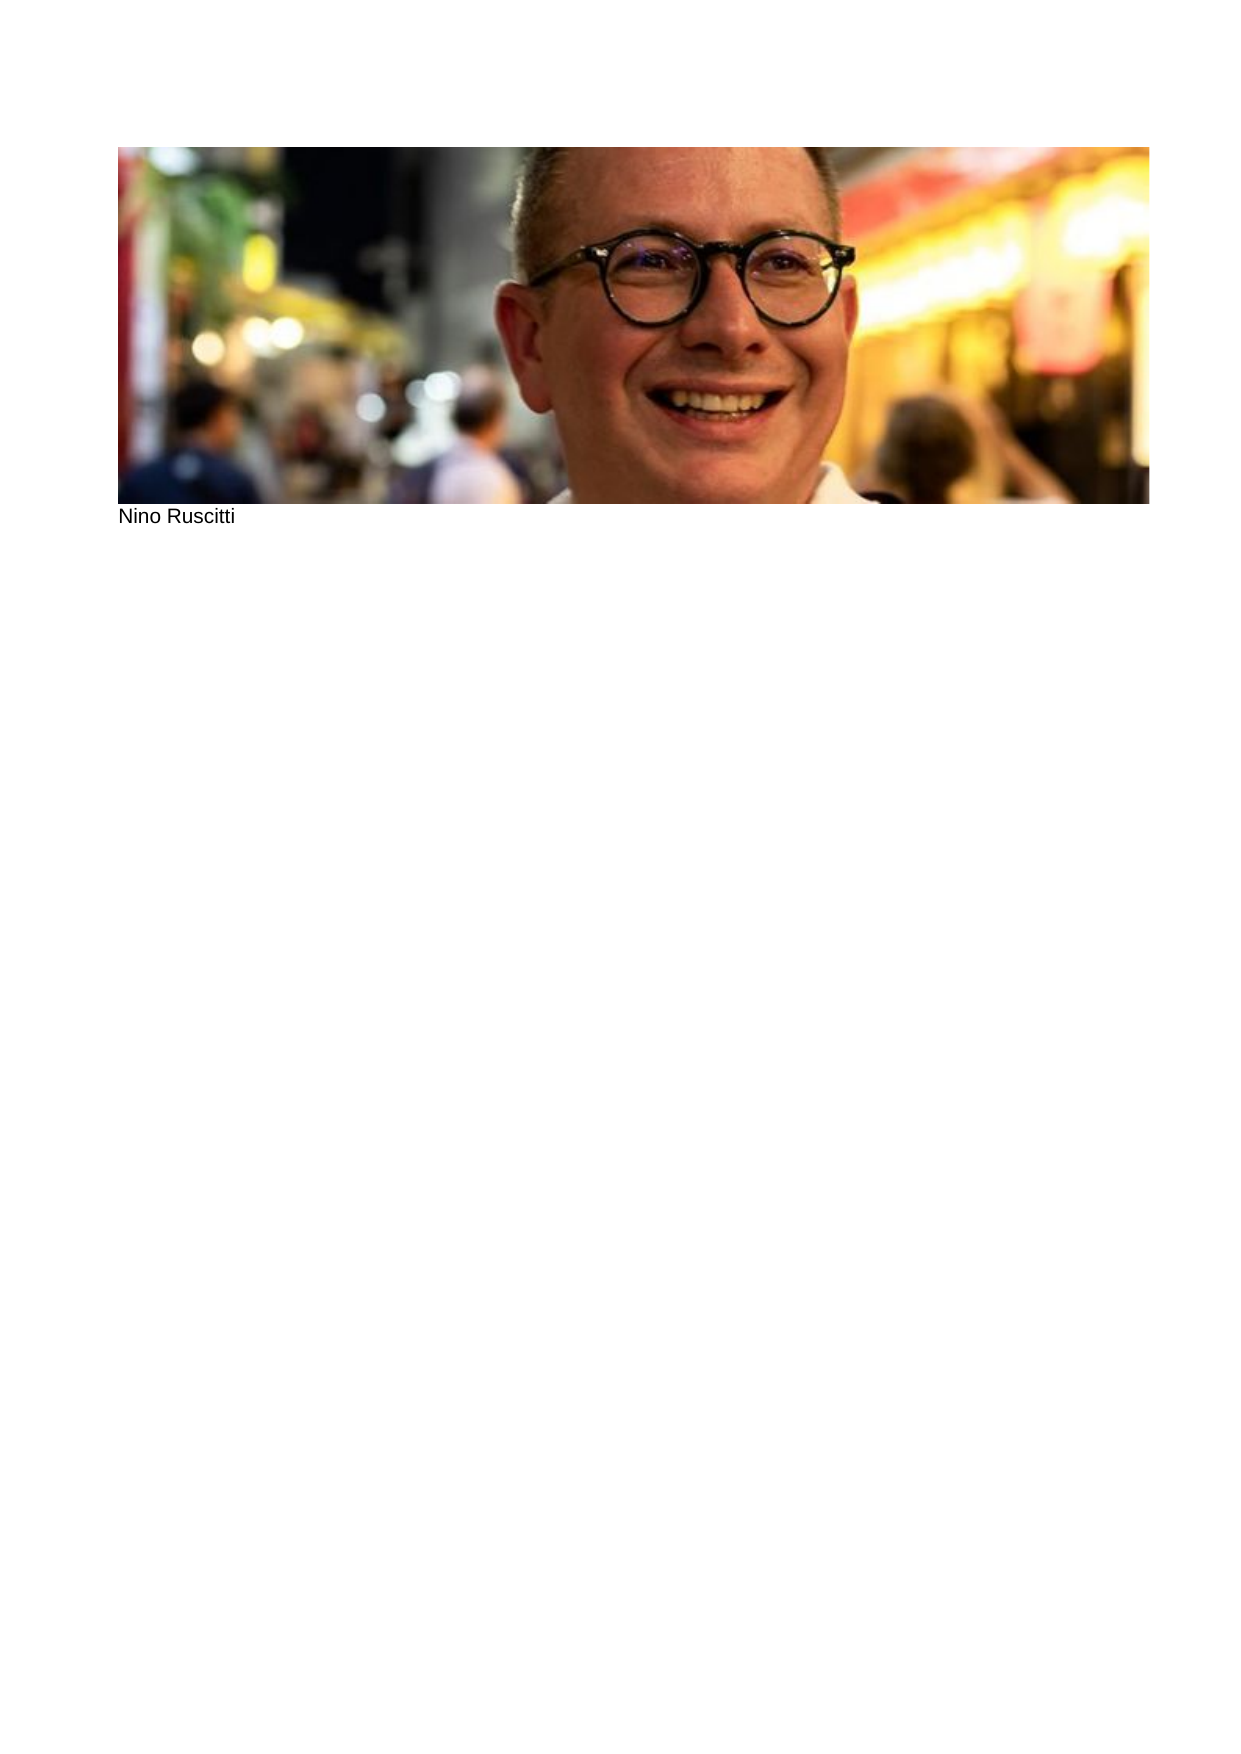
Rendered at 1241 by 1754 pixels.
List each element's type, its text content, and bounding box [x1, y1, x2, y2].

picture [118, 147, 1150, 504]
text Nino Ruscitti [118, 504, 1122, 528]
